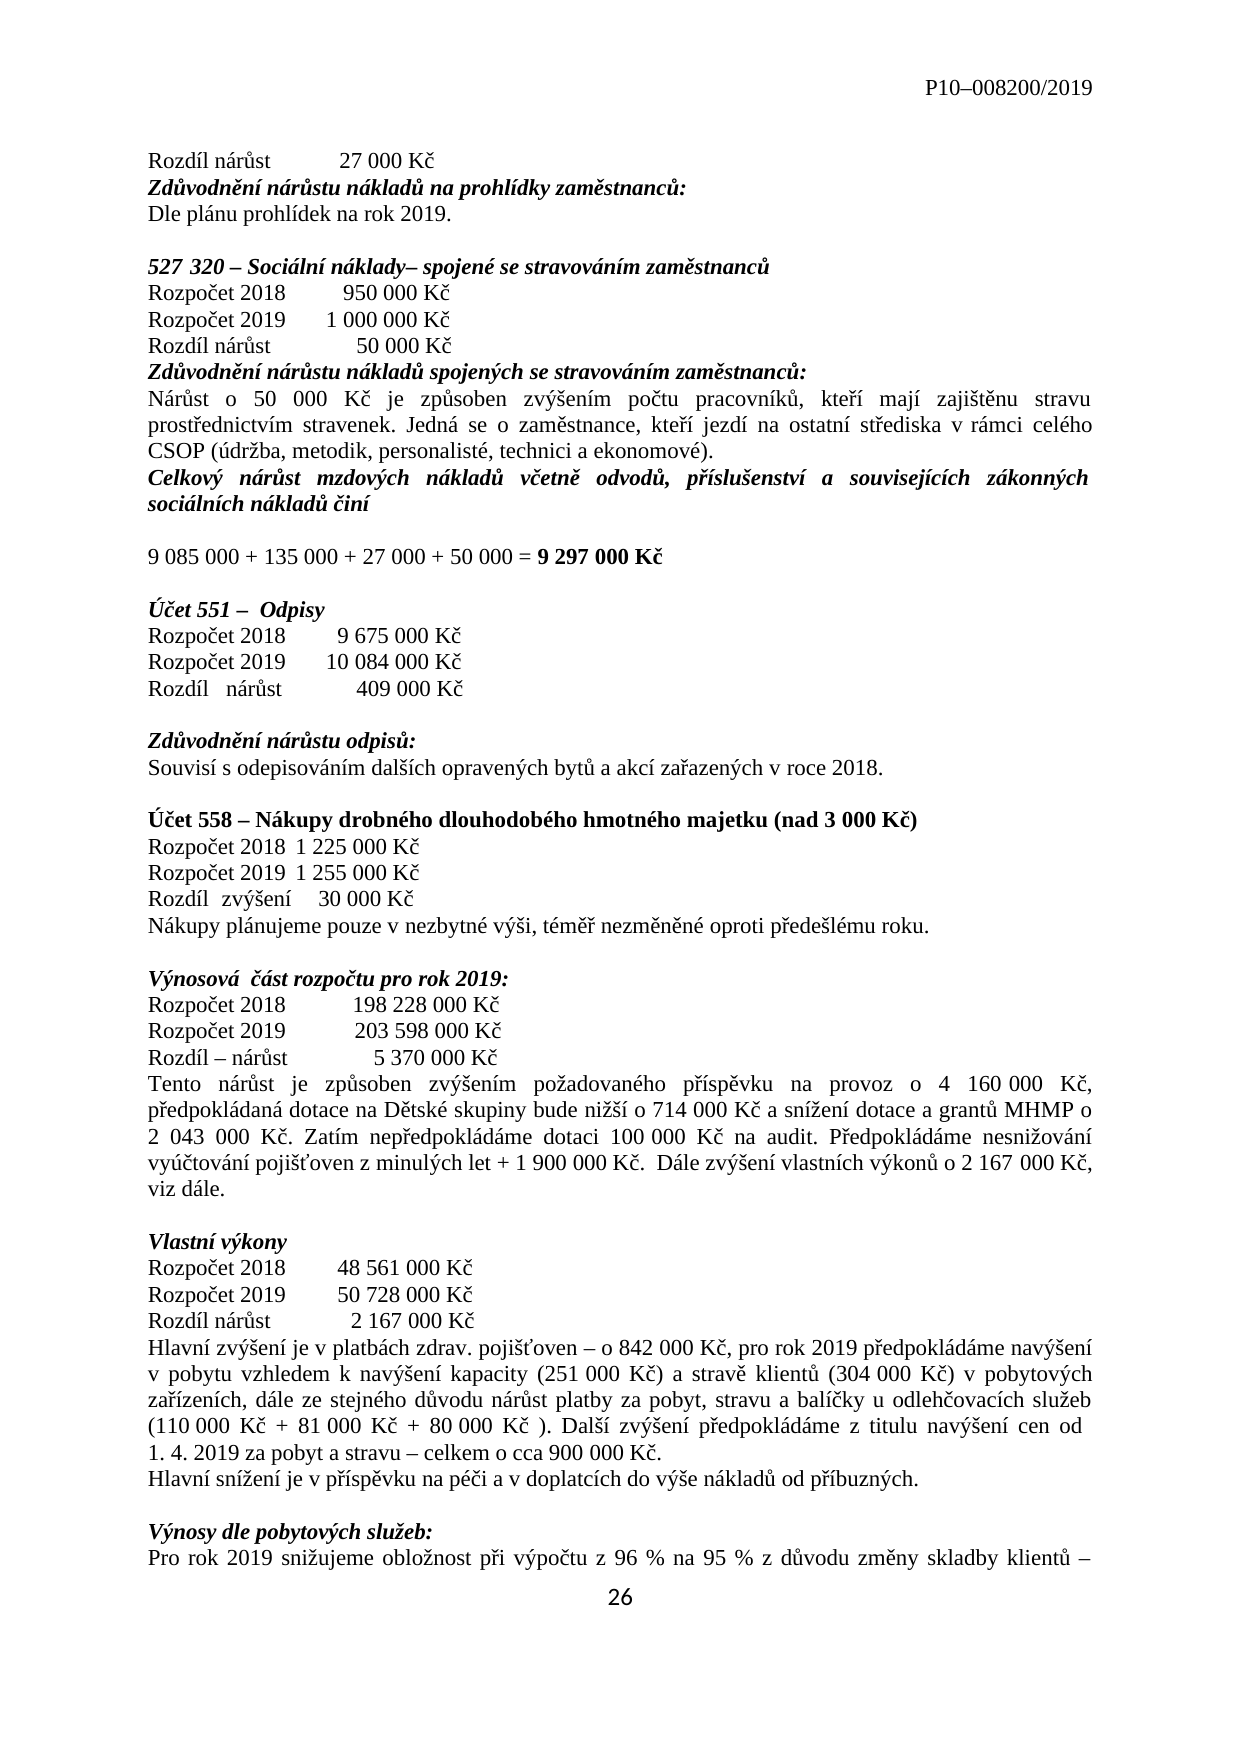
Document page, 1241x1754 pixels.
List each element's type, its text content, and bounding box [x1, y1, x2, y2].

text Rozpočet 2019 203 598 000 Kč [148, 1017, 1093, 1044]
text 9 085 000 + 135 000 + 27 000 + 50 000 = 9 297 000 Kč [148, 543, 1093, 569]
text Nákupy plánujeme pouze v nezbytné výši, téměř nezměněné oproti předešlému roku. [148, 912, 1093, 938]
text 527 320 – Sociální náklady– spojené se stravováním zaměstnanců [148, 253, 1093, 279]
text Rozdíl – nárůst 5 370 000 Kč [148, 1044, 1093, 1070]
text Zdůvodnění nárůstu odpisů: [148, 727, 1093, 754]
text Výnosová část rozpočtu pro rok 2019: [148, 964, 1093, 991]
text Rozpočet 2018 198 228 000 Kč [148, 991, 1093, 1017]
text Rozpočet 2019 1 255 000 Kč [148, 859, 1093, 886]
text Účet 551 – Odpisy [148, 596, 1093, 622]
text Tento nárůst je způsoben zvýšením požadovaného příspěvku na provoz o 4 160 000 Kč, předpokládaná dotace na Dětské skupiny bude nižší o 714 000 Kč a snížení dotace a grantů MHMP o 2 043 000 Kč. Zatím nepředpokládáme dotaci 100 000 Kč na audit. Předpokládáme nesnižování vyúčtování pojišťoven z minulých let + 1 900 000 Kč. Dále zvýšení vlastních výkonů o 2 167 000 Kč, viz dále. [148, 1070, 1093, 1202]
text Celkový nárůst mzdových nákladů včetně odvodů, příslušenství a souvisejících zákonných sociálních nákladů činí [148, 464, 1093, 517]
text Hlavní zvýšení je v platbách zdrav. pojišťoven – o 842 000 Kč, pro rok 2019 předpokládáme navýšení v pobytu vzhledem k navýšení kapacity (251 000 Kč) a stravě klientů (304 000 Kč) v pobytových zařízeních, dále ze stejného důvodu nárůst platby za pobyt, stravu a balíčky u odlehčovacích služeb (110 000 Kč + 81 000 Kč + 80 000 Kč ). Další zvýšení předpokládáme z titulu navýšení cen od 1. 4. 2019 za pobyt a stravu – celkem o cca 900 000 Kč. [148, 1333, 1093, 1465]
text Výnosy dle pobytových služeb: [148, 1518, 1093, 1544]
text Rozpočet 2019 1 000 000 Kč [148, 306, 1093, 332]
text Rozpočet 2018 48 561 000 Kč [148, 1254, 1093, 1281]
text Rozdíl zvýšení 30 000 Kč [148, 886, 1093, 912]
text Rozpočet 2018 950 000 Kč [148, 279, 1093, 306]
text Rozpočet 2019 50 728 000 Kč [148, 1281, 1093, 1307]
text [148, 1544, 1093, 1571]
text Zdůvodnění nárůstu nákladů spojených se stravováním zaměstnanců: [148, 358, 1093, 385]
text Nárůst o 50 000 Kč je způsoben zvýšením počtu pracovníků, kteří mají zajištěnu stravu prostřednictvím stravenek. Jedná se o zaměstnance, kteří jezdí na ostatní střediska v rámci celého CSOP (údržba, metodik, personalisté, technici a ekonomové). [148, 385, 1093, 464]
text Rozpočet 2018 1 225 000 Kč [148, 833, 1093, 859]
text Rozdíl nárůst 27 000 Kč [148, 148, 1093, 174]
text Rozpočet 2018 9 675 000 Kč [148, 622, 1093, 648]
text Vlastní výkony [148, 1228, 1093, 1254]
text Zdůvodnění nárůstu nákladů na prohlídky zaměstnanců: [148, 174, 1093, 200]
text Rozdíl nárůst 2 167 000 Kč [148, 1307, 1093, 1333]
text Rozpočet 2019 10 084 000 Kč [148, 648, 1093, 675]
text Rozdíl nárůst 50 000 Kč [148, 332, 1093, 358]
text Dle plánu prohlídek na rok 2019. [148, 200, 1093, 227]
text Účet 558 – Nákupy drobného dlouhodobého hmotného majetku (nad 3 000 Kč) [148, 806, 1093, 833]
text Rozdíl nárůst 409 000 Kč [148, 675, 1093, 701]
text Souvisí s odepisováním dalších opravených bytů a akcí zařazených v roce 2018. [148, 754, 1093, 780]
text Hlavní snížení je v příspěvku na péči a v doplatcích do výše nákladů od příbuzných. [148, 1465, 1093, 1492]
